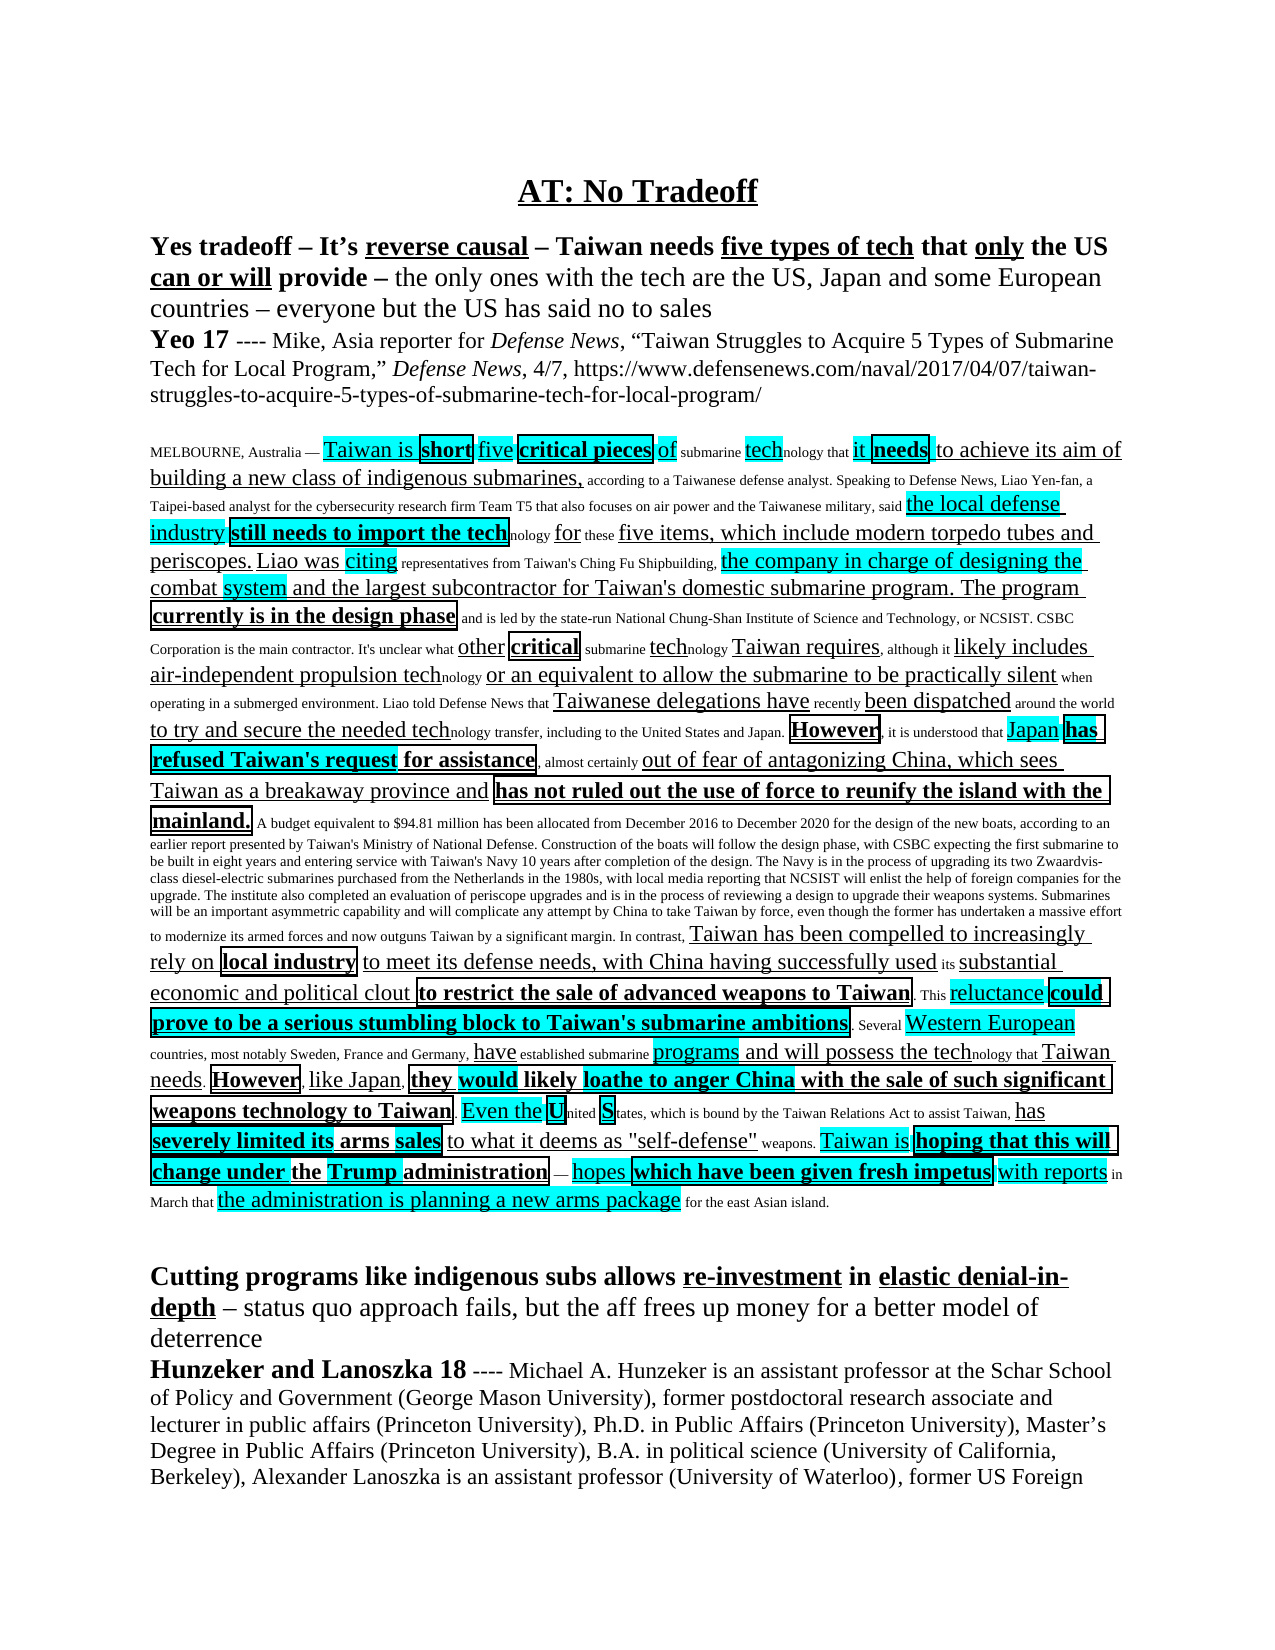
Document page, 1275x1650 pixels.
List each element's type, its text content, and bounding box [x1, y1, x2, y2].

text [150, 1353, 1125, 1490]
subtitle Yes tradeoff – It’s reverse causal – Taiwan needs five types of tech that only the US can or will provide – the only ones with the tech are the US, Japan and some European countries – everyone but the US has said no to sales [150, 230, 1125, 323]
text Yeo 17 ---- Mike, Asia reporter for Defense News, “Taiwan Struggles to Acquire 5 Types of Submarine Tech for Local Program,” Defense News, 4/7, https://www.defensenews.com/naval/2017/04/07/taiwan-struggles-to-acquire-5-types-of-submarine-tech-for-local-program/ [150, 323, 1125, 407]
text MELBOURNE, Australia — Taiwan is short five critical pieces of submarine technology that it needs to achieve its aim of building a new class of indigenous submarines, according to a Taiwanese defense analyst. Speaking to Defense News, Liao Yen-fan, a Taipei-based analyst for the cybersecurity research firm Team T5 that also focuses on air power and the Taiwanese military, said the local defense industry still needs to import the technology for these five items, which include modern torpedo tubes and periscopes. Liao was citing representatives from Taiwan's Ching Fu Shipbuilding, the company in charge of designing the combat system and the largest subcontractor for Taiwan's domestic submarine program. The program currently is in the design phase and is led by the state-run National Chung-Shan Institute of Science and Technology, or NCSIST. CSBC Corporation is the main contractor. It's unclear what other critical submarine technology Taiwan requires, although it likely includes air-independent propulsion technology or an equivalent to allow the submarine to be practically silent when operating in a submerged environment. Liao told Defense News that Taiwanese delegations have recently been dispatched around the world to try and secure the needed technology transfer, including to the United States and Japan. However, it is understood that Japan has refused Taiwan's request for assistance, almost certainly out of fear of antagonizing China, which sees Taiwan as a breakaway province and has not ruled out the use of force to reunify the island with the mainland. A budget equivalent to $94.81 million has been allocated from December 2016 to December 2020 for the design of the new boats, according to an earlier report presented by Taiwan's Ministry of National Defense. Construction of the boats will follow the design phase, with CSBC expecting the first submarine to be built in eight years and entering service with Taiwan's Navy 10 years after completion of the design. The Navy is in the process of upgrading its two Zwaardvis-class diesel-electric submarines purchased from the Netherlands in the 1980s, with local media reporting that NCSIST will enlist the help of foreign companies for the upgrade. The institute also completed an evaluation of periscope upgrades and is in the process of reviewing a design to upgrade their weapons systems. Submarines will be an important asymmetric capability and will complicate any attempt by China to take Taiwan by force, even though the former has undertaken a massive effort to modernize its armed forces and now outguns Taiwan by a significant margin. In contrast, Taiwan has been compelled to increasingly rely on local industry to meet its defense needs, with China having successfully used its substantial economic and political clout to restrict the sale of advanced weapons to Taiwan. This reluctance could prove to be a serious stumbling block to Taiwan's submarine ambitions. Several Western European countries, most notably Sweden, France and Germany, have established submarine programs and will possess the technology that Taiwan needs. However, like Japan, they would likely loathe to anger China with the sale of such significant weapons technology to Taiwan. Even the United States, which is bound by the Taiwan Relations Act to assist Taiwan, has severely limited its arms sales to what it deems as "self-defense" weapons. Taiwan is hoping that this will change under the Trump administration — hopes which have been given fresh impetus with reports in March that the administration is planning a new arms package for the east Asian island. [150, 434, 1125, 1212]
subtitle AT: No Tradeoff [150, 171, 1125, 209]
subtitle Cutting programs like indigenous subs allows re-investment in elastic denial-in-depth – status quo approach fails, but the aff frees up money for a better model of deterrence [150, 1260, 1125, 1353]
